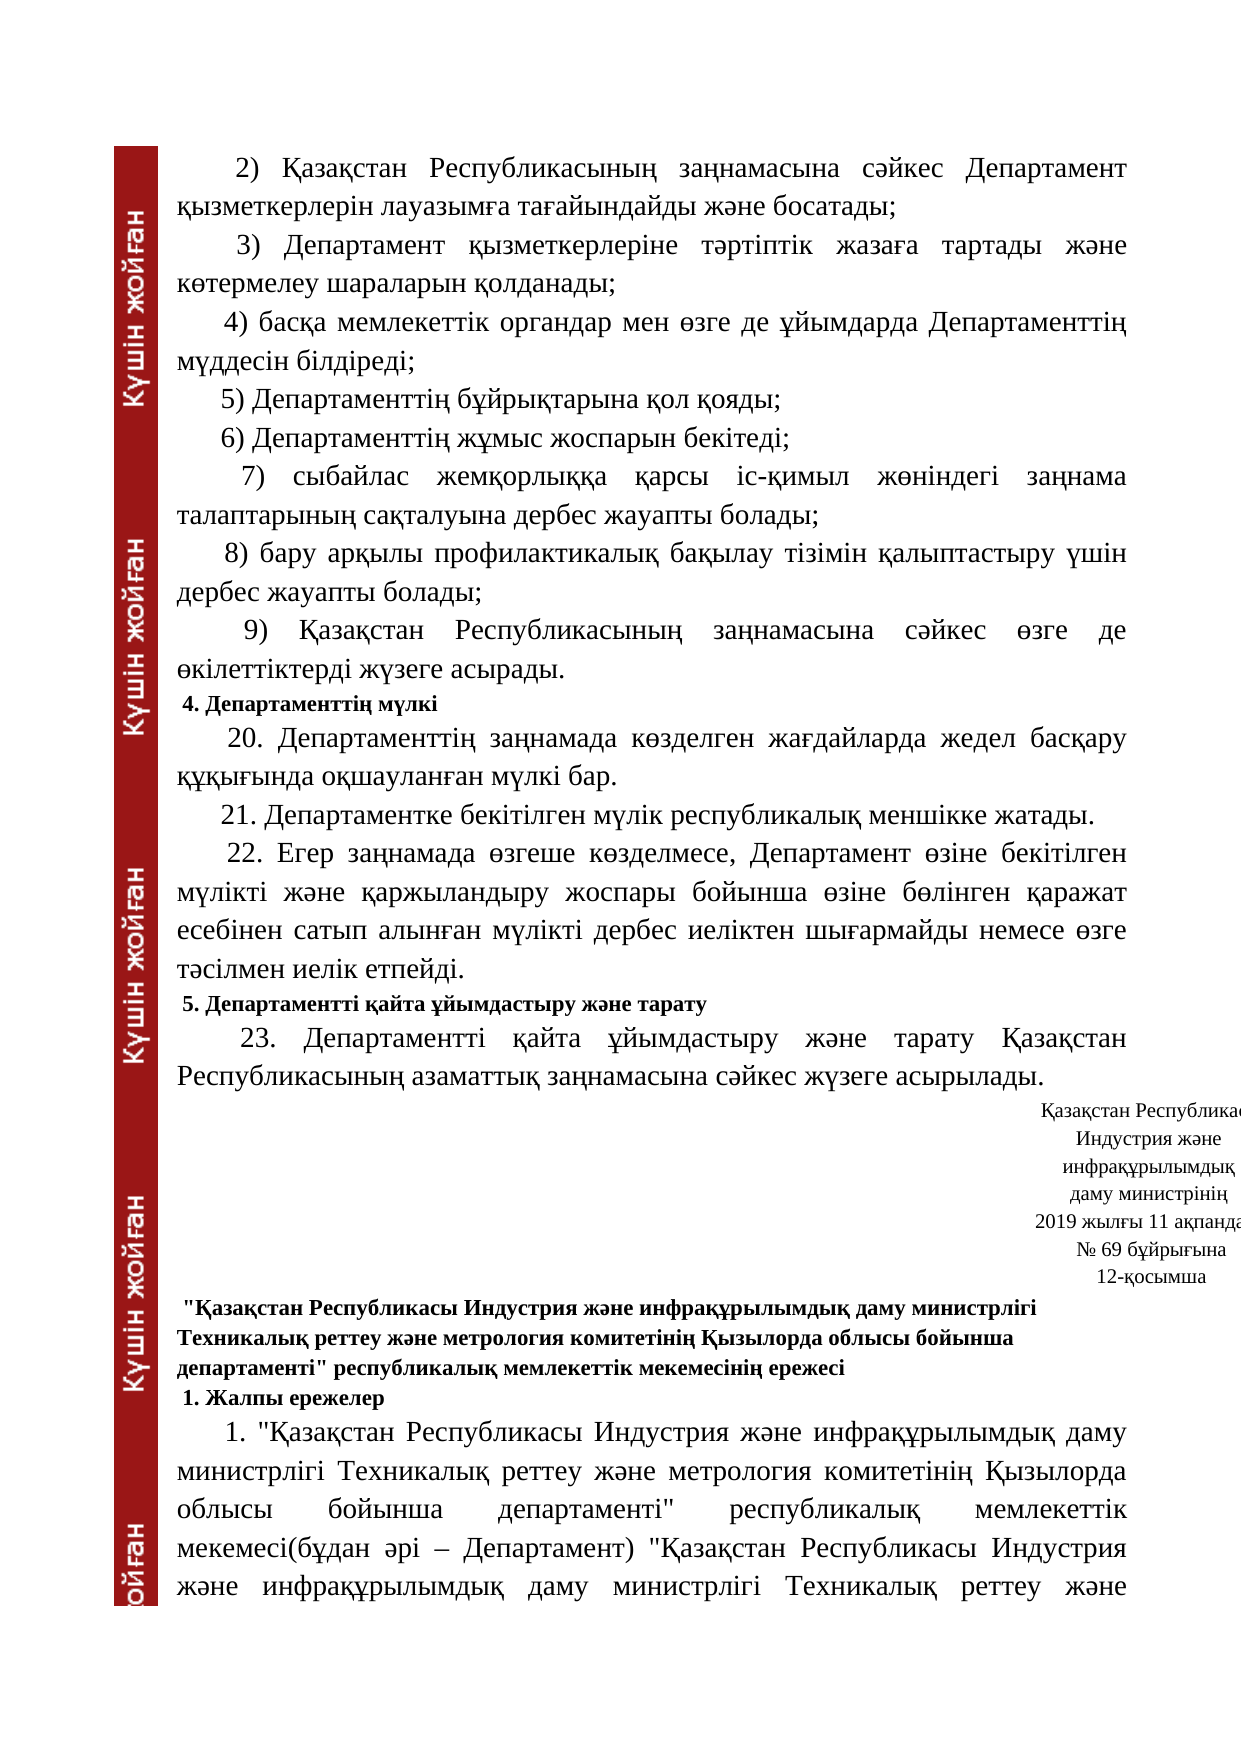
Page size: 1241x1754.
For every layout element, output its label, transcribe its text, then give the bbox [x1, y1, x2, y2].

text 7) сыбайлас жемқорлыққа қарсы іс-қимыл жөніндегі заңнама талаптарының сақталуына дербес жауапты болады; [112, 458, 1128, 530]
text 4. Департаменттің мүлкі [112, 689, 1128, 716]
picture [114, 716, 158, 720]
picture [114, 222, 158, 227]
table_header [101, 1097, 912, 1293]
picture [114, 684, 158, 689]
text 5. Департаментті қайта ұйымдастыру және тарату [112, 989, 1128, 1016]
picture [114, 1016, 158, 1020]
text 22. Егер заңнамада өзгеше көзделмесе, Департамент өзіне бекiтiлген мүлiктi және қаржыландыру жоспары бойынша өзіне бөлiнген қаражат есебiнен сатып алынған мүлiктi дербес иелiктен шығармайды немесе өзге тәсiлмен иелік етпейді. [112, 835, 1128, 984]
text 21. Департаментке бекiтiлген мүлiк республикалық меншiкке жатады. [112, 797, 1128, 830]
picture [114, 415, 158, 420]
picture [114, 146, 158, 150]
text 8) бару арқылы профилактикалық бақылау тізімін қалыптастыру үшін дербес жауапты болады; [112, 535, 1128, 607]
text "Қазақстан Республикасы Индустрия және инфрақұрылымдық даму министрлігі Техникалық реттеу және метрология комитетінің Қызылорда облысы бойынша департаменті" республикалық мемлекеттік мекемесінің ережесі [112, 1293, 1128, 1380]
text 1. Жалпы ережелер [112, 1384, 1128, 1411]
text 9) Қазақстан Республикасының заңнамасына сәйкес өзге де өкілеттіктерді жүзеге асырады. [112, 612, 1128, 684]
picture [114, 984, 158, 989]
text 23. Департаментті қайта ұйымдастыру және тарату Қазақстан Республикасының азаматтық заңнамасына сәйкес жүзеге асырылады. [112, 1020, 1128, 1092]
picture [114, 299, 158, 304]
picture [114, 1092, 158, 1097]
text 6) Департаменттің жұмыс жоспарын бекітеді; [112, 420, 1128, 453]
picture [114, 830, 158, 835]
picture [114, 453, 158, 458]
text 2) Қазақстан Республикасының заңнамасына сәйкес Департамент қызметкерлерін лауазымға тағайындайды және босатады; [112, 150, 1128, 222]
picture [114, 607, 158, 612]
picture [114, 1380, 158, 1384]
text 4) басқа мемлекеттік органдар мен өзге де ұйымдарда Департаменттің мүддесін білдіреді; [112, 304, 1128, 376]
text 5) Департаменттің бұйрықтарына қол қояды; [112, 381, 1128, 415]
table_header Қазақстан Республикасы Индустрия және инфрақұрылымдық даму министрінің 2019 жылғы 11 ақпандағы № 69 бұйрығына 12-қосымша [912, 1097, 1240, 1293]
picture [114, 1602, 158, 1606]
text 20. Департаменттің заңнамада көзделген жағдайларда жедел басқару құқығында оқшауланған мүлкі бар. [112, 720, 1128, 792]
picture [114, 376, 158, 381]
picture [114, 530, 158, 535]
picture [114, 792, 158, 797]
text 3) Департамент қызметкерлеріне тәртіптік жазаға тартады және көтермелеу шараларын қолданады; [112, 227, 1128, 299]
